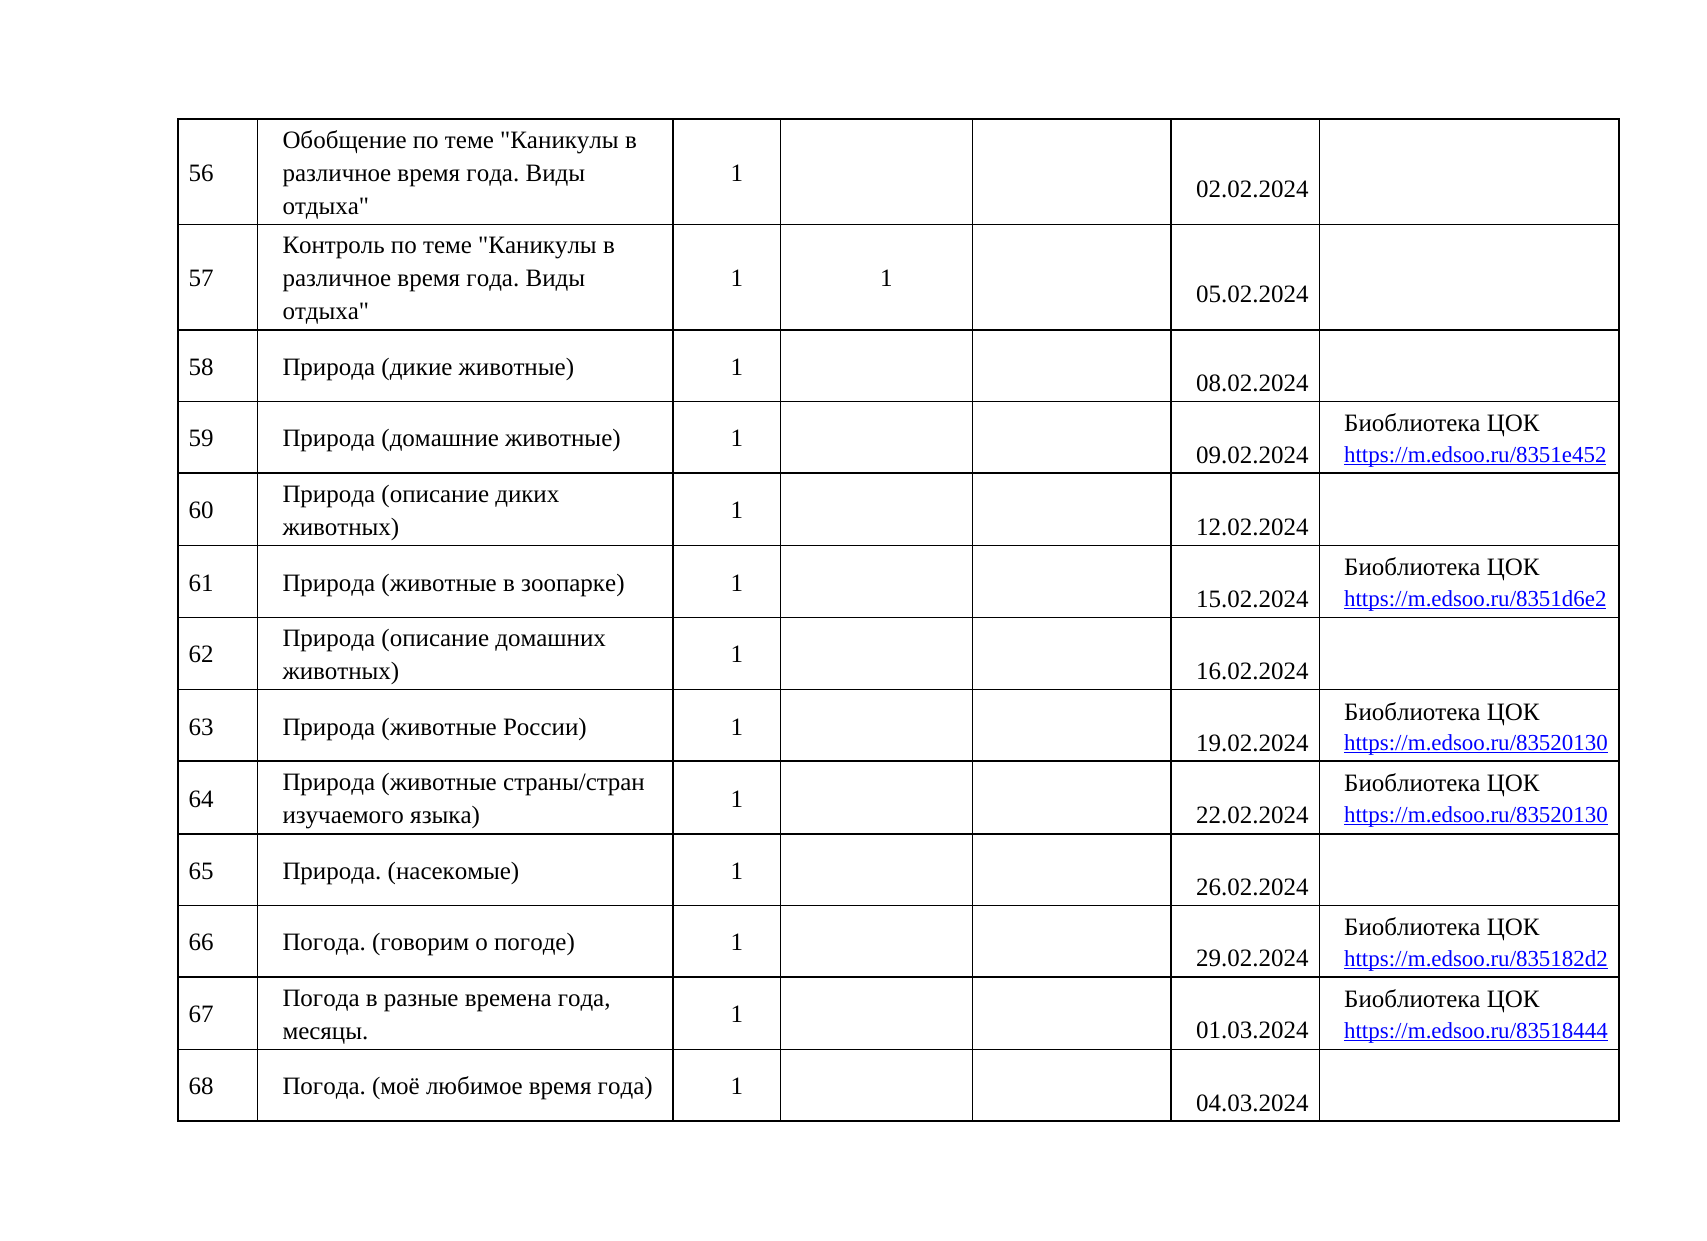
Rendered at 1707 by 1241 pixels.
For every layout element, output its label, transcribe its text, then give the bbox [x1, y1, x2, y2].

table_cell [781, 1050, 972, 1120]
table_cell 68 [179, 1050, 257, 1120]
table_cell [973, 762, 1170, 833]
table_cell 63 [179, 690, 257, 760]
table_cell [781, 690, 972, 760]
table_cell [781, 546, 972, 616]
table_cell [973, 978, 1170, 1048]
table_cell 04.03.2024 [1172, 1050, 1319, 1120]
table_cell Биоблиотека ЦОК https://m.edsoo.ru/8351d6e2 [1320, 546, 1618, 616]
table_cell Погода в разные времена года, месяцы. [258, 978, 672, 1048]
table_cell 64 [179, 762, 257, 833]
table_cell [973, 618, 1170, 689]
table_cell 1 [674, 906, 780, 976]
table_cell [1320, 618, 1618, 689]
table_cell 1 [674, 762, 780, 833]
table_cell Природа (описание диких животных) [258, 474, 672, 545]
table_cell 22.02.2024 [1172, 762, 1319, 833]
table_cell Природа (животные России) [258, 690, 672, 760]
table_cell [973, 690, 1170, 760]
table_cell [781, 762, 972, 833]
table_cell Природа (животные страны/стран изучаемого языка) [258, 762, 672, 833]
table_cell [973, 225, 1170, 329]
table_cell 16.02.2024 [1172, 618, 1319, 689]
table_cell 59 [179, 402, 257, 472]
table_cell [1320, 1050, 1618, 1120]
table_cell [781, 978, 972, 1048]
table_cell Природа (описание домашних животных) [258, 618, 672, 689]
table_cell Биоблиотека ЦОК https://m.edsoo.ru/83520130 [1320, 762, 1618, 833]
table_cell 67 [179, 978, 257, 1048]
table_cell Биоблиотека ЦОК https://m.edsoo.ru/83518444 [1320, 978, 1618, 1048]
table_cell [1320, 331, 1618, 401]
table_cell Обобщение по теме "Каникулы в различное время года. Виды отдыха" [258, 120, 672, 223]
table_cell 15.02.2024 [1172, 546, 1319, 616]
table_cell [1320, 835, 1618, 904]
table_cell 1 [781, 225, 972, 329]
table_cell 1 [674, 120, 780, 223]
table_cell Природа. (насекомые) [258, 835, 672, 904]
table_cell 1 [674, 546, 780, 616]
table_cell [1320, 474, 1618, 545]
table_cell 65 [179, 835, 257, 904]
table_cell 58 [179, 331, 257, 401]
table_cell [781, 618, 972, 689]
table_cell 1 [674, 1050, 780, 1120]
table_cell Биоблиотека ЦОК https://m.edsoo.ru/83520130 [1320, 690, 1618, 760]
table_cell [973, 402, 1170, 472]
table_cell Биоблиотека ЦОК https://m.edsoo.ru/8351e452 [1320, 402, 1618, 472]
table_cell [973, 1050, 1170, 1120]
table_cell [781, 906, 972, 976]
table_cell Погода. (моё любимое время года) [258, 1050, 672, 1120]
table_cell 1 [674, 835, 780, 904]
table_cell [781, 474, 972, 545]
table_cell 19.02.2024 [1172, 690, 1319, 760]
table_cell 1 [674, 402, 780, 472]
table_cell [1320, 225, 1618, 329]
table_cell [781, 331, 972, 401]
table_cell 1 [674, 225, 780, 329]
table_cell 57 [179, 225, 257, 329]
table_cell 61 [179, 546, 257, 616]
table_cell Контроль по теме "Каникулы в различное время года. Виды отдыха" [258, 225, 672, 329]
table_cell 05.02.2024 [1172, 225, 1319, 329]
table_cell [781, 402, 972, 472]
table_cell [973, 474, 1170, 545]
table_cell [973, 835, 1170, 904]
table_cell 12.02.2024 [1172, 474, 1319, 545]
table_cell [781, 835, 972, 904]
table_cell 1 [674, 690, 780, 760]
table_cell [781, 120, 972, 223]
table_cell Природа (дикие животные) [258, 331, 672, 401]
table_cell [973, 120, 1170, 223]
table_cell 01.03.2024 [1172, 978, 1319, 1048]
table_cell 1 [674, 474, 780, 545]
table_cell 1 [674, 618, 780, 689]
table_cell Природа (домашние животные) [258, 402, 672, 472]
table_cell 1 [674, 331, 780, 401]
table_cell 60 [179, 474, 257, 545]
table_cell 09.02.2024 [1172, 402, 1319, 472]
table_cell [973, 331, 1170, 401]
table_cell 02.02.2024 [1172, 120, 1319, 223]
table_cell [973, 906, 1170, 976]
table_cell Биоблиотека ЦОК https://m.edsoo.ru/835182d2 [1320, 906, 1618, 976]
table_cell Погода. (говорим о погоде) [258, 906, 672, 976]
table_cell 26.02.2024 [1172, 835, 1319, 904]
table_cell [973, 546, 1170, 616]
table_cell 62 [179, 618, 257, 689]
table_cell 1 [674, 978, 780, 1048]
table_cell 29.02.2024 [1172, 906, 1319, 976]
table_cell 56 [179, 120, 257, 223]
table_cell [1320, 120, 1618, 223]
table_cell 66 [179, 906, 257, 976]
table_cell 08.02.2024 [1172, 331, 1319, 401]
table_cell Природа (животные в зоопарке) [258, 546, 672, 616]
